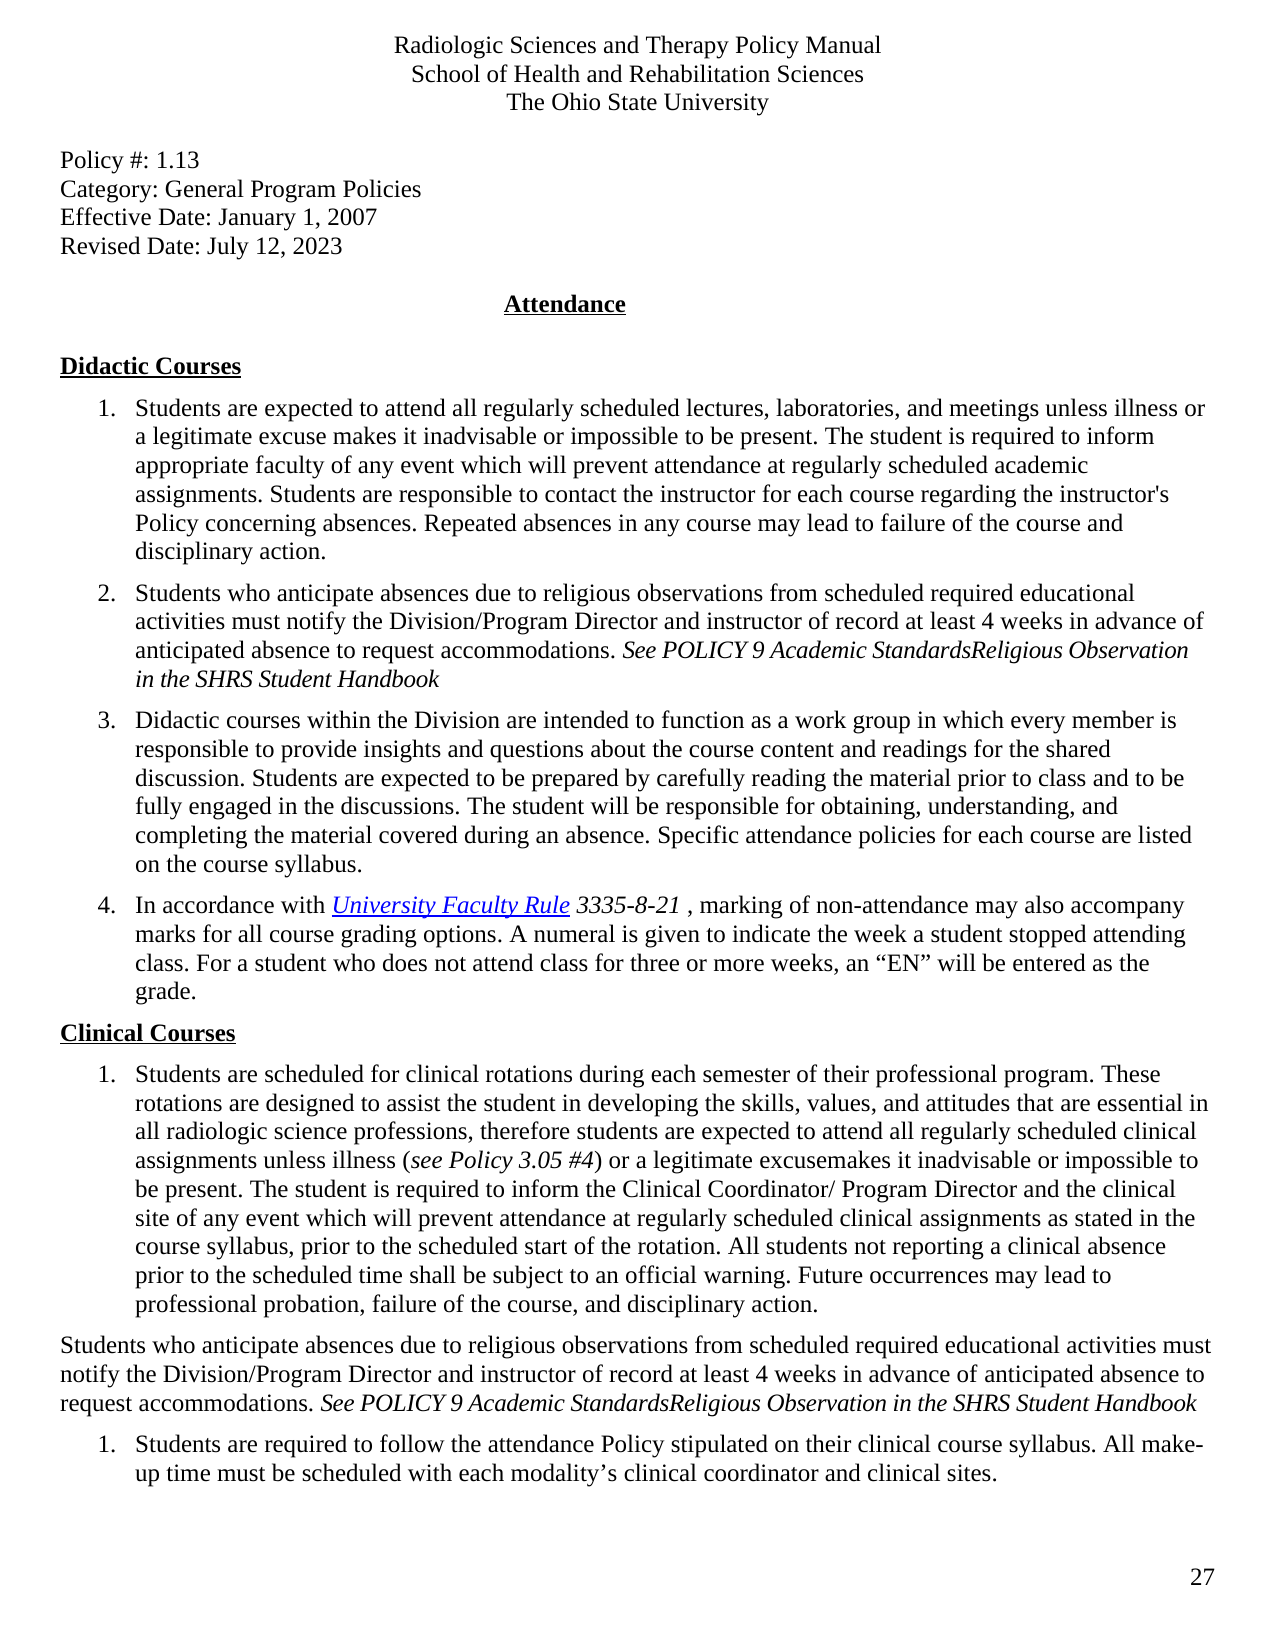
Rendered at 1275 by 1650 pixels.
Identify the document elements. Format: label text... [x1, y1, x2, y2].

list Didactic courses within the Division are intended to function as a work group in which every member is responsible to provide insights and questions about the course content and readings for the shared discussion. Students are expected to be prepared by carefully reading the material prior to class and to be fully engaged in the discussions. The student will be responsible for obtaining, understanding, and completing the material covered during an absence. Specific attendance policies for each course are listed on the course syllabus. [97, 705, 1215, 878]
text Clinical Courses [60, 1018, 1215, 1046]
list Students are scheduled for clinical rotations during each semester of their professional program. These rotations are designed to assist the student in developing the skills, values, and attitudes that are essential in all radiologic science professions, therefore students are expected to attend all regularly scheduled clinical assignments unless illness (see Policy 3.05 #4) or a legitimate excusemakes it inadvisable or impossible to be present. The student is required to inform the Clinical Coordinator/ Program Director and the clinical site of any event which will prevent attendance at regularly scheduled clinical assignments as stated in the course syllabus, prior to the scheduled start of the rotation. All students not reporting a clinical absence prior to the scheduled time shall be subject to an official warning. Future occurrences may lead to professional probation, failure of the course, and disciplinary action. [97, 1059, 1215, 1318]
text Didactic Courses [60, 351, 1215, 380]
list Students who anticipate absences due to religious observations from scheduled required educational activities must notify the Division/Program Director and instructor of record at least 4 weeks in advance of anticipated absence to request accommodations. See POLICY 9 Academic StandardsReligious Observation in the SHRS Student Handbook [97, 578, 1215, 693]
list Students are expected to attend all regularly scheduled lectures, laboratories, and meetings unless illness or a legitimate excuse makes it inadvisable or impossible to be present. The student is required to inform appropriate faculty of any event which will prevent attendance at regularly scheduled academic assignments. Students are responsible to contact the instructor for each course regarding the instructor's Policy concerning absences. Repeated absences in any course may lead to failure of the course and disciplinary action. [97, 393, 1215, 565]
list In accordance with University Faculty Rule 3335-8-21 , marking of non-attendance may also accompany marks for all course grading options. A numeral is given to indicate the week a student stopped attending class. For a student who does not attend class for three or more weeks, an “EN” will be entered as the grade. [97, 890, 1215, 1005]
subtitle Attendance [60, 289, 1069, 317]
list Students are required to follow the attendance Policy stipulated on their clinical course syllabus. All make-up time must be scheduled with each modality’s clinical coordinator and clinical sites. [97, 1429, 1215, 1486]
text Students who anticipate absences due to religious observations from scheduled required educational activities must notify the Division/Program Director and instructor of record at least 4 weeks in advance of anticipated absence to request accommodations. See POLICY 9 Academic StandardsReligious Observation in the SHRS Student Handbook [60, 1330, 1215, 1416]
